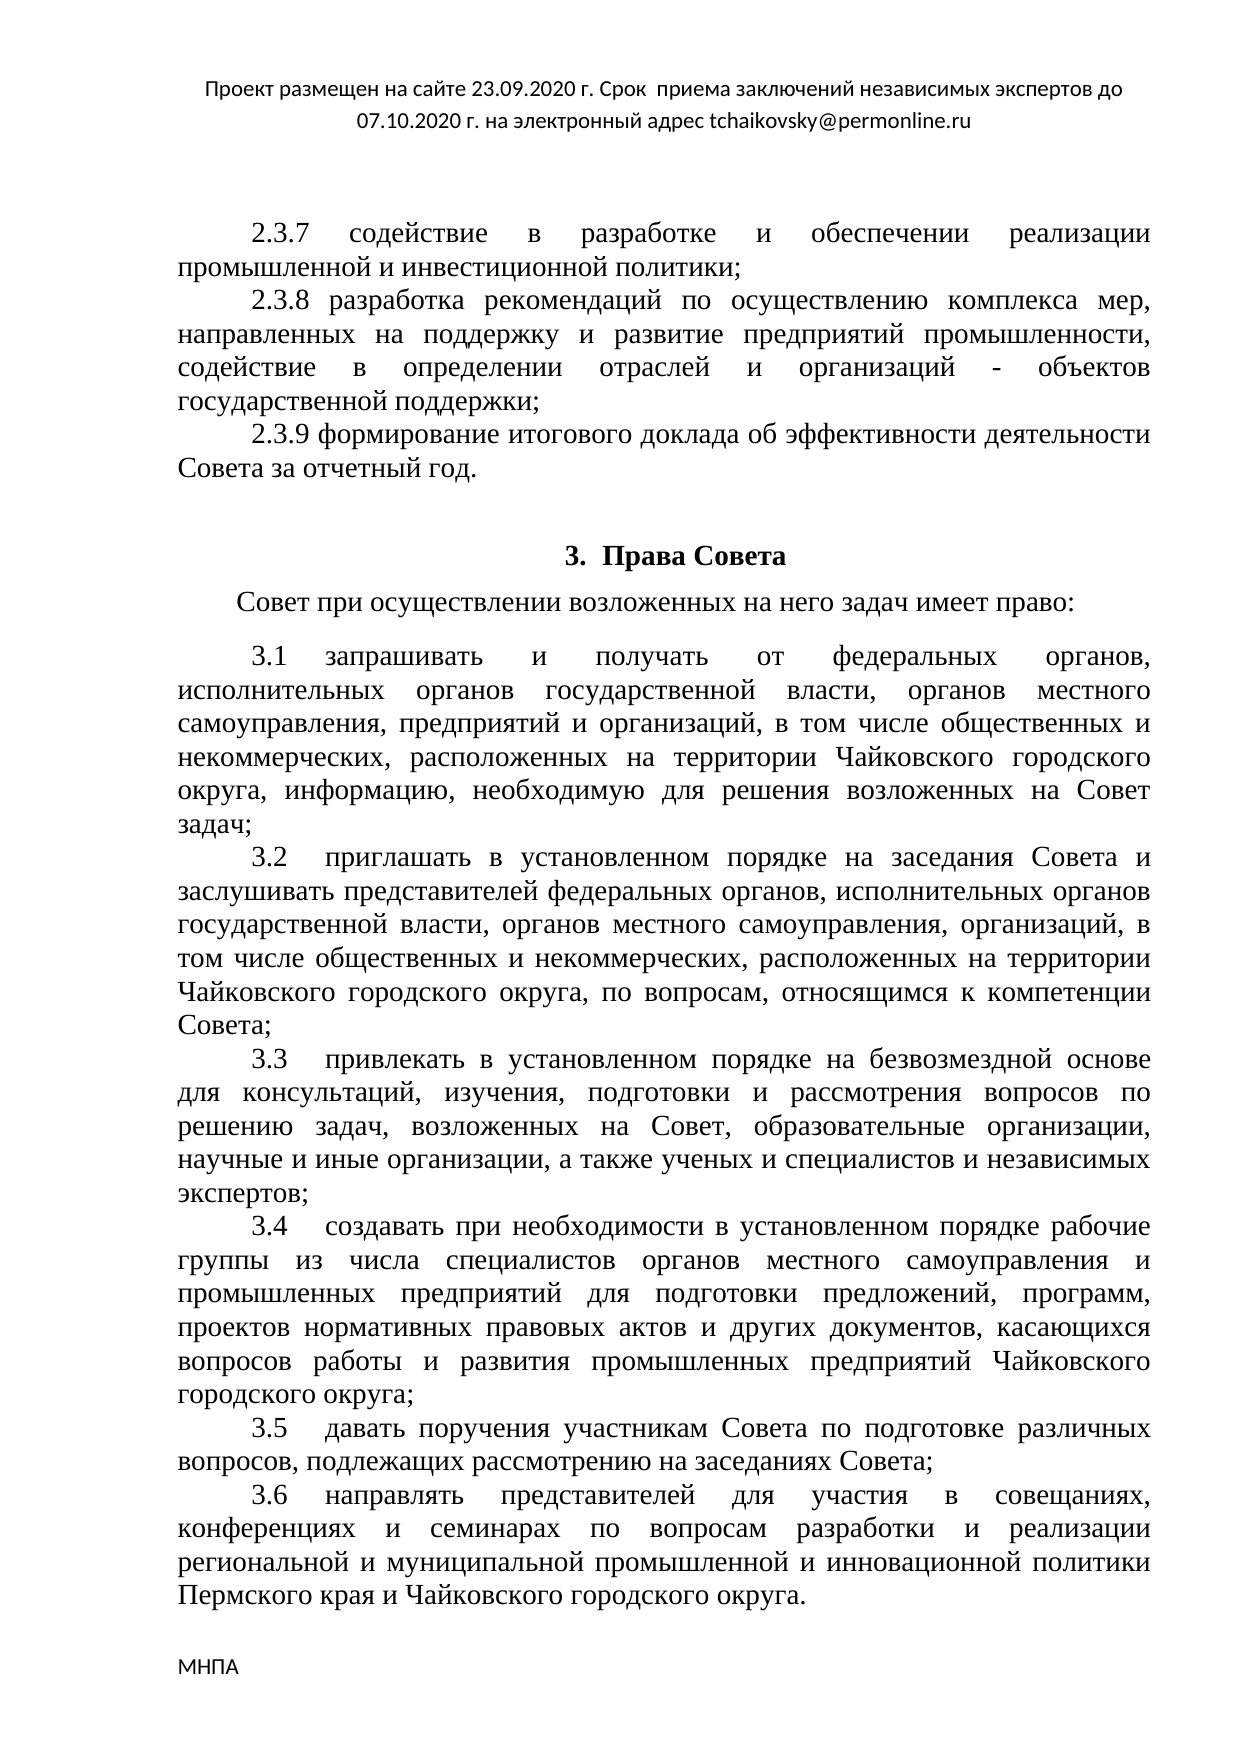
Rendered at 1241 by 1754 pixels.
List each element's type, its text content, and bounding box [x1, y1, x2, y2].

list давать поручения участникам Совета по подготовке различных вопросов, подлежащих рассмотрению на заседаниях Совета; [177, 1410, 1152, 1477]
list привлекать в установленном порядке на безвозмездной основе для консультаций, изучения, подготовки и рассмотрения вопросов по решению задач, возложенных на Совет, образовательные организации, научные и иные организации, а также ученых и специалистов и независимых экспертов; [177, 1041, 1152, 1208]
list направлять представителей для участия в совещаниях, конференциях и семинарах по вопросам разработки и реализации региональной и муниципальной промышленной и инновационной политики Пермского края и Чайковского городского округа. [177, 1477, 1152, 1611]
list запрашивать и получать от федеральных органов, исполнительных органов государственной власти, органов местного самоуправления, предприятий и организаций, в том числе общественных и некоммерческих, расположенных на территории Чайковского городского округа, информацию, необходимую для решения возложенных на Совет задач; [177, 638, 1152, 839]
list создавать при необходимости в установленном порядке рабочие группы из числа специалистов органов местного самоуправления и промышленных предприятий для подготовки предложений, программ, проектов нормативных правовых актов и других документов, касающихся вопросов работы и развития промышленных предприятий Чайковского городского округа; [177, 1208, 1152, 1410]
text Совет при осуществлении возложенных на него задач имеет право: [177, 584, 1152, 617]
list Права Совета [199, 538, 1152, 571]
list приглашать в установленном порядке на заседания Совета и заслушивать представителей федеральных органов, исполнительных органов государственной власти, органов местного самоуправления, организаций, в том числе общественных и некоммерческих, расположенных на территории Чайковского городского округа, по вопросам, относящимся к компетенции Совета; [177, 839, 1152, 1041]
text 2.3.9 формирование итогового доклада об эффективности деятельности Совета за отчетный год. [177, 416, 1152, 483]
text 2.3.8 разработка рекомендаций по осуществлению комплекса мер, направленных на поддержку и развитие предприятий промышленности, содействие в определении отраслей и организаций - объектов государственной поддержки; [177, 282, 1152, 416]
text 2.3.7 содействие в разработке и обеспечении реализации промышленной и инвестиционной политики; [177, 215, 1152, 282]
